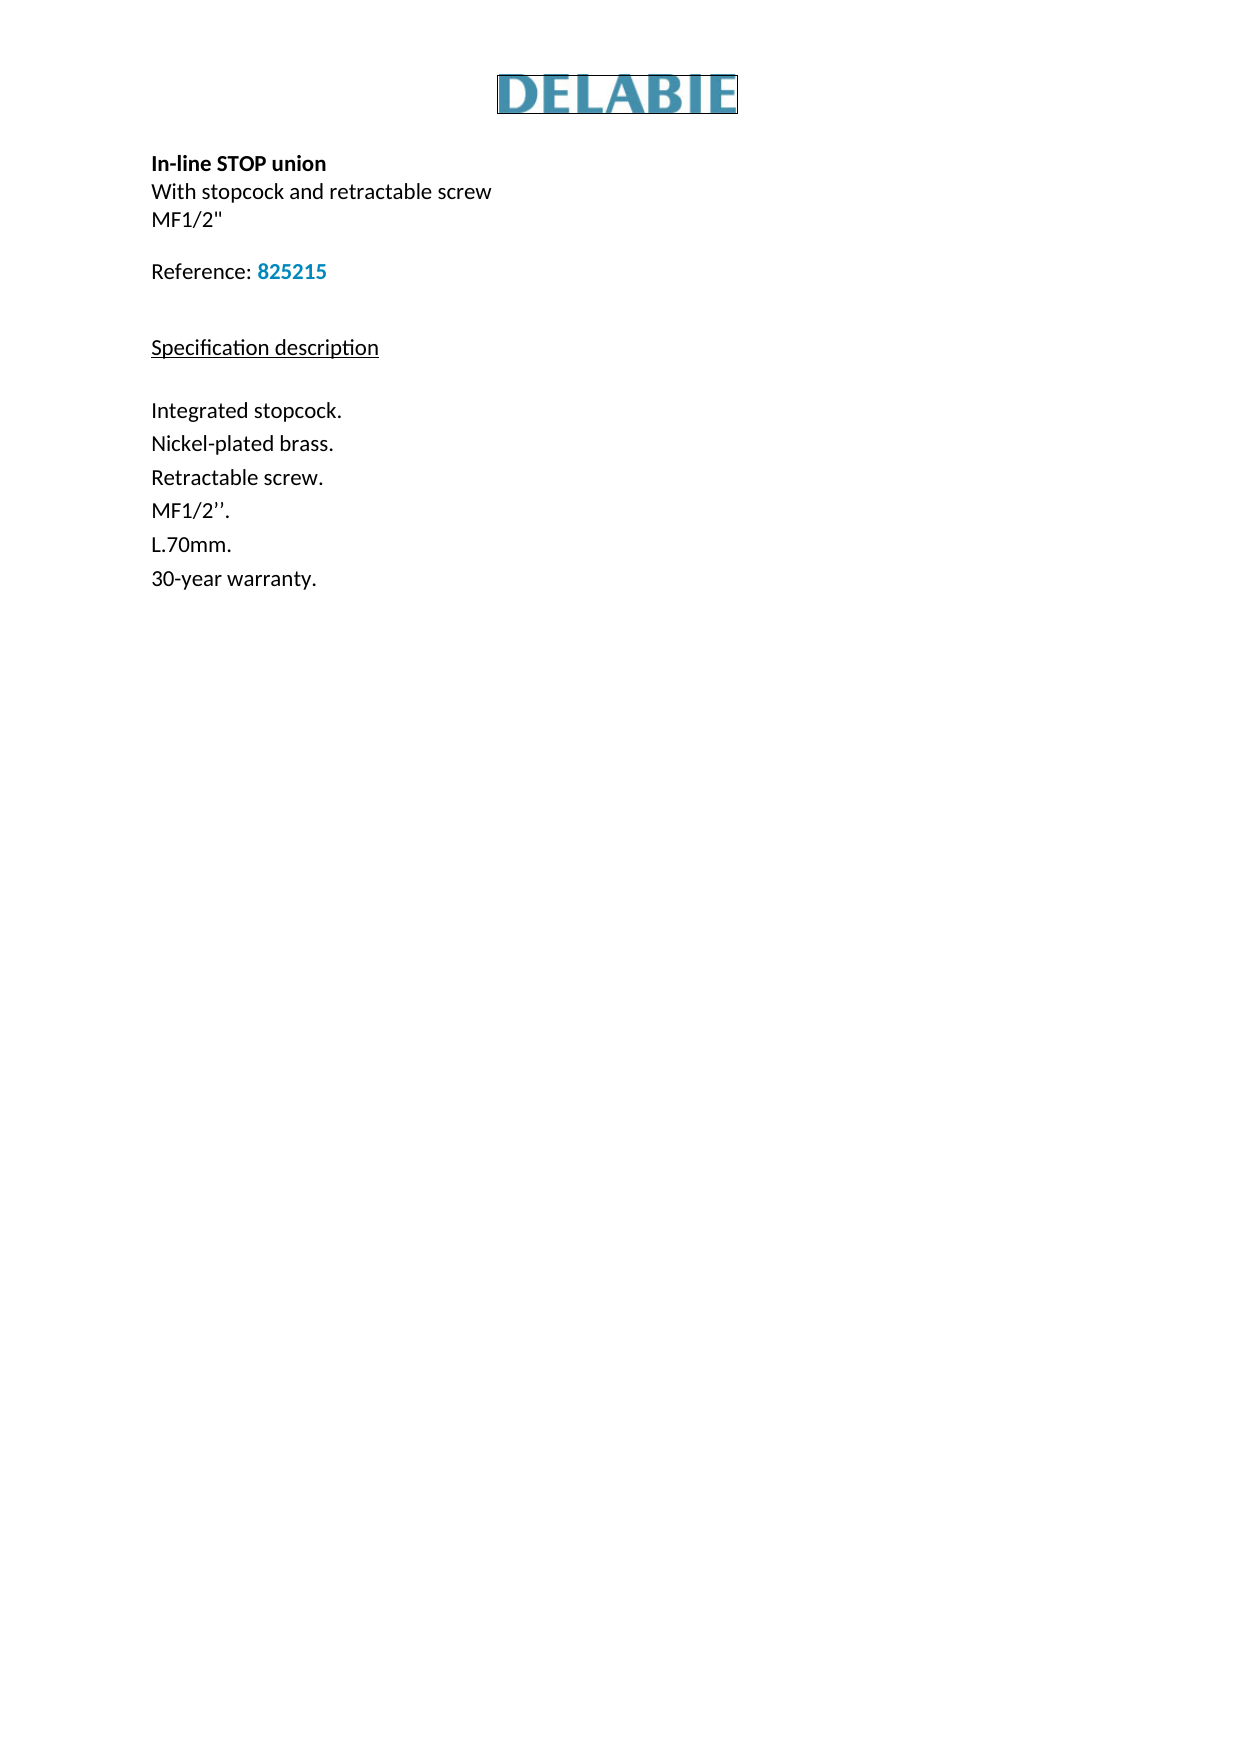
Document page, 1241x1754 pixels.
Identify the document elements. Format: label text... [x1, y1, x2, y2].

text Integrated stopcock. [151, 396, 1084, 424]
text In-line STOP union [151, 149, 1084, 177]
text Reference: 825215 [151, 257, 1084, 285]
text L.70mm. [151, 530, 1084, 558]
text Retractable screw. [151, 463, 1084, 491]
text 30-year warranty. [151, 564, 1084, 592]
text With stopcock and retractable screw [151, 177, 1084, 205]
text Specification description [151, 333, 1084, 361]
picture [498, 76, 737, 113]
text Nickel-plated brass. [151, 429, 1084, 458]
text MF1/2’’. [151, 497, 1084, 525]
text MF1/2" [151, 205, 1084, 233]
